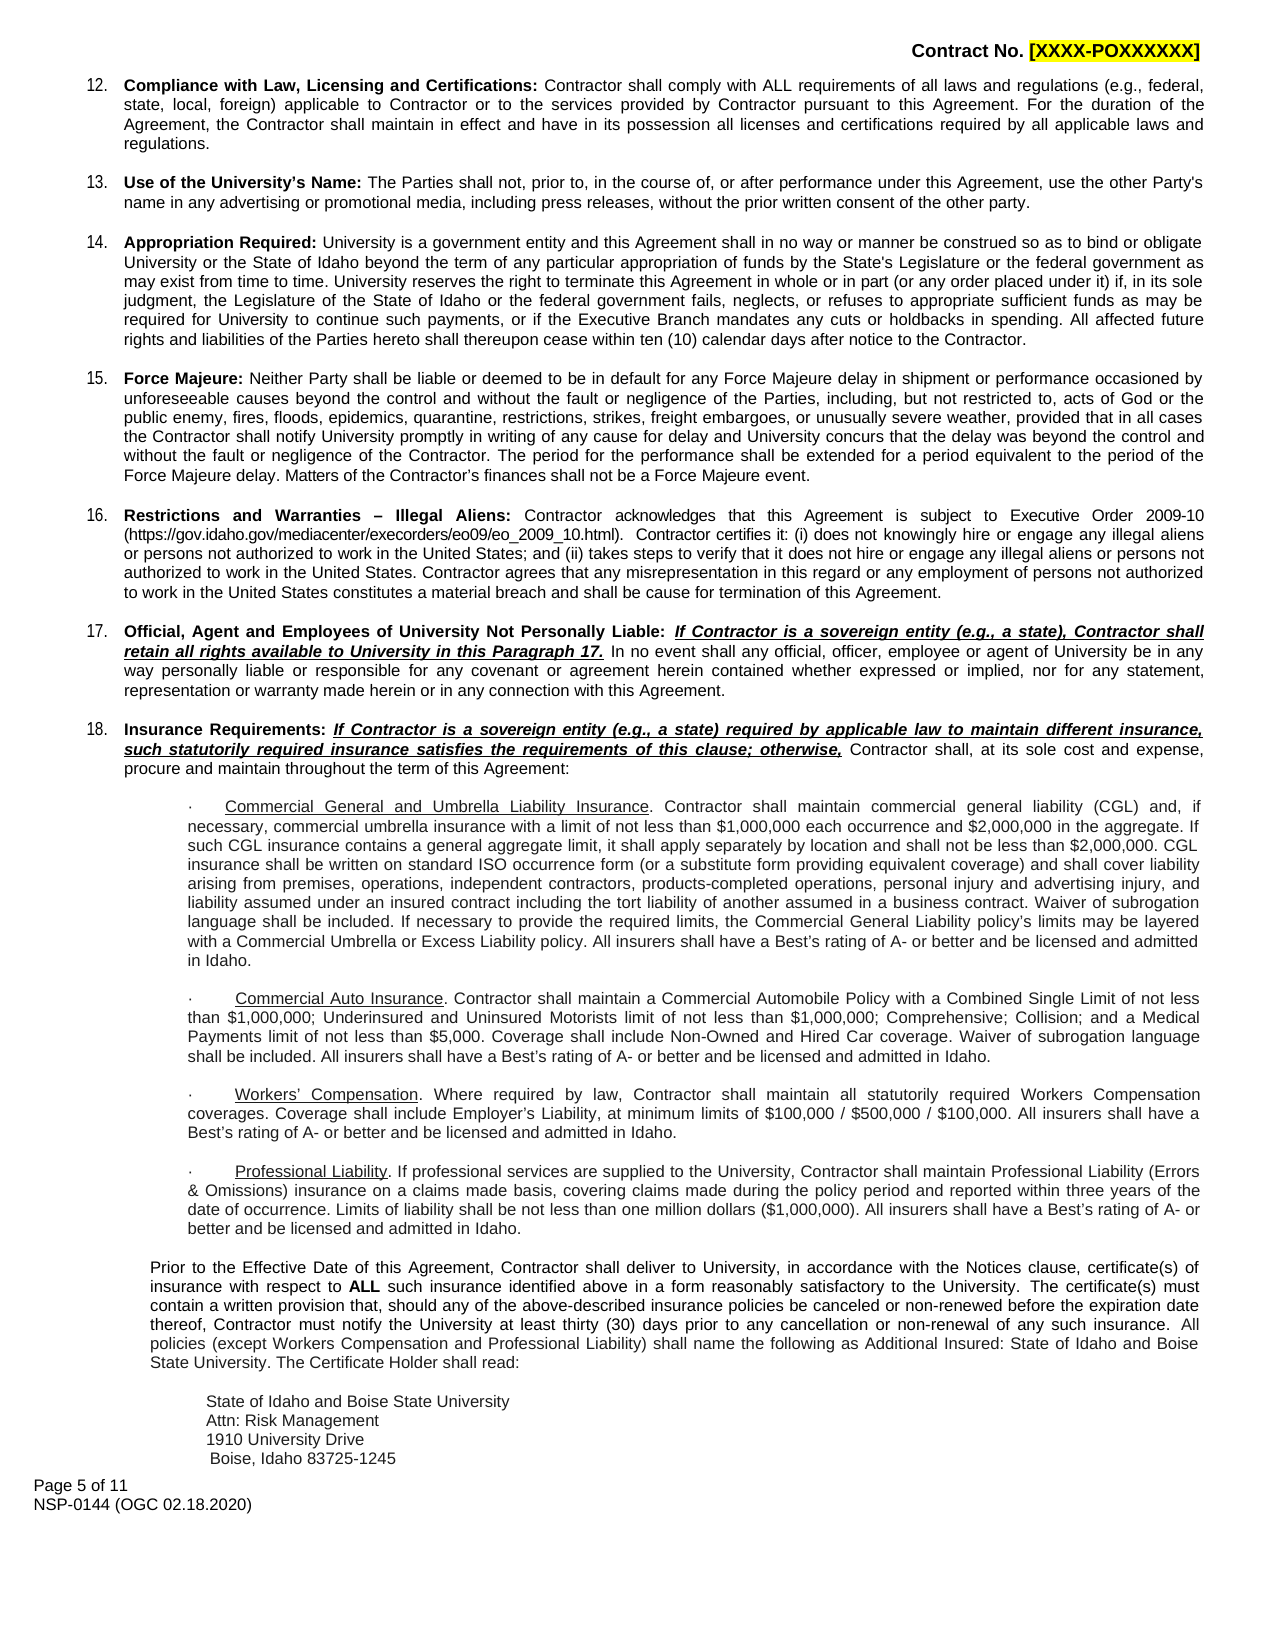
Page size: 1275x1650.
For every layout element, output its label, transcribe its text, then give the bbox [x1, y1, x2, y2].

list Professional Liability. If professional services are supplied to the University, Contractor shall maintain Professional Liability (Errors & Omissions) insurance on a claims made basis, covering claims made during the policy period and reported within three years of the date of occurrence. Limits of liability shall be not less than one million dollars ($1,000,000). All insurers shall have a Best’s rating of A- or better and be licensed and admitted in Idaho. [187, 1162, 1201, 1238]
text Prior to the Effective Date of this Agreement, Contractor shall deliver to University, in accordance with the Notices clause, certificate(s) of insurance with respect to ALL such insurance identified above in a form reasonably satisfactory to the University. The certificate(s) must contain a written provision that, should any of the above-described insurance policies be canceled or non-renewed before the expiration date thereof, Contractor must notify the University at least thirty (30) days prior to any cancellation or non-renewal of any such insurance. All policies (except Workers Compensation and Professional Liability) shall name the following as Additional Insured: State of Idaho and Boise State University. The Certificate Holder shall read: [150, 1257, 1201, 1372]
text Boise, Idaho 83725-1245 [209, 1449, 1242, 1468]
list Workers’ Compensation. Where required by law, Contractor shall maintain all statutorily required Workers Compensation coverages. Coverage shall include Employer’s Liability, at minimum limits of $100,000 / $500,000 / $100,000. All insurers shall have a Best’s rating of A- or better and be licensed and admitted in Idaho. [187, 1085, 1201, 1142]
list Restrictions and Warranties – Illegal Aliens: Contractor acknowledges that this Agreement is subject to Executive Order 2009-10 (https://gov.idaho.gov/mediacenter/execorders/eo09/eo_2009_10.html). Contractor certifies it: (i) does not knowingly hire or engage any illegal aliens or persons not authorized to work in the United States; and (ii) takes steps to verify that it does not hire or engage any illegal aliens or persons not authorized to work in the United States. Contractor agrees that any misrepresentation in this regard or any employment of persons not authorized to work in the United States constitutes a material breach and shall be cause for termination of this Agreement. [86, 503, 1204, 602]
text 1910 University Drive [206, 1430, 1242, 1449]
list Official, Agent and Employees of University Not Personally Liable: If Contractor is a sovereign entity (e.g., a state), Contractor shall retain all rights available to University in this Paragraph 17. In no event shall any official, officer, employee or agent of University be in any way personally liable or responsible for any covenant or agreement herein contained whether expressed or implied, nor for any statement, representation or warranty made herein or in any connection with this Agreement. [86, 620, 1205, 699]
list Commercial General and Umbrella Liability Insurance. Contractor shall maintain commercial general liability (CGL) and, if necessary, commercial umbrella insurance with a limit of not less than $1,000,000 each occurrence and $2,000,000 in the aggregate. If such CGL insurance contains a general aggregate limit, it shall apply separately by location and shall not be less than $2,000,000. CGL insurance shall be written on standard ISO occurrence form (or a substitute form providing equivalent coverage) and shall cover liability arising from premises, operations, independent contractors, products-completed operations, personal injury and advertising injury, and liability assumed under an insured contract including the tort liability of another assumed in a business contract. Waiver of subrogation language shall be included. If necessary to provide the required limits, the Commercial General Liability policy’s limits may be layered with a Commercial Umbrella or Excess Liability policy. All insurers shall have a Best’s rating of A- or better and be licensed and admitted in Idaho. [187, 797, 1201, 970]
list Insurance Requirements: If Contractor is a sovereign entity (e.g., a state) required by applicable law to maintain different insurance, such statutorily required insurance satisfies the requirements of this clause; otherwise, Contractor shall, at its sole cost and expense, procure and maintain throughout the term of this Agreement: [86, 718, 1205, 778]
list Use of the University’s Name: The Parties shall not, prior to, in the course of, or after performance under this Agreement, use the other Party's name in any advertising or promotional media, including press releases, without the prior written consent of the other party. [86, 171, 1204, 212]
list Force Majeure: Neither Party shall be liable or deemed to be in default for any Force Majeure delay in shipment or performance occasioned by unforeseeable causes beyond the control and without the fault or negligence of the Parties, including, but not restricted to, acts of God or the public enemy, fires, floods, epidemics, quarantine, restrictions, strikes, freight embargoes, or unusually severe weather, provided that in all cases the Contractor shall notify University promptly in writing of any cause for delay and University concurs that the delay was beyond the control and without the fault or negligence of the Contractor. The period for the performance shall be extended for a period equivalent to the period of the Force Majeure delay. Matters of the Contractor’s finances shall not be a Force Majeure event. [86, 367, 1205, 484]
list Appropriation Required: University is a government entity and this Agreement shall in no way or manner be construed so as to bind or obligate University or the State of Idaho beyond the term of any particular appropriation of funds by the State's Legislature or the federal government as may exist from time to time. University reserves the right to terminate this Agreement in whole or in part (or any order placed under it) if, in its sole judgment, the Legislature of the State of Idaho or the federal government fails, neglects, or refuses to appropriate sufficient funds as may be required for University to continue such payments, or if the Executive Branch mandates any cuts or holdbacks in spending. All affected future rights and liabilities of the Parties hereto shall thereupon cease within ten (10) calendar days after notice to the Contractor. [86, 231, 1205, 348]
list Commercial Auto Insurance. Contractor shall maintain a Commercial Automobile Policy with a Combined Single Limit of not less than $1,000,000; Underinsured and Uninsured Motorists limit of not less than $1,000,000; Comprehensive; Collision; and a Medical Payments limit of not less than $5,000. Coverage shall include Non-Owned and Hired Car coverage. Waiver of subrogation language shall be included. All insurers shall have a Best’s rating of A- or better and be licensed and admitted in Idaho. [187, 989, 1201, 1066]
text State of Idaho and Boise State University Attn: Risk Management [206, 1392, 512, 1430]
list Compliance with Law, Licensing and Certifications: Contractor shall comply with ALL requirements of all laws and regulations (e.g., federal, state, local, foreign) applicable to Contractor or to the services provided by Contractor pursuant to this Agreement. For the duration of the Agreement, the Contractor shall maintain in effect and have in its possession all licenses and certifications required by all applicable laws and regulations. [86, 74, 1204, 153]
